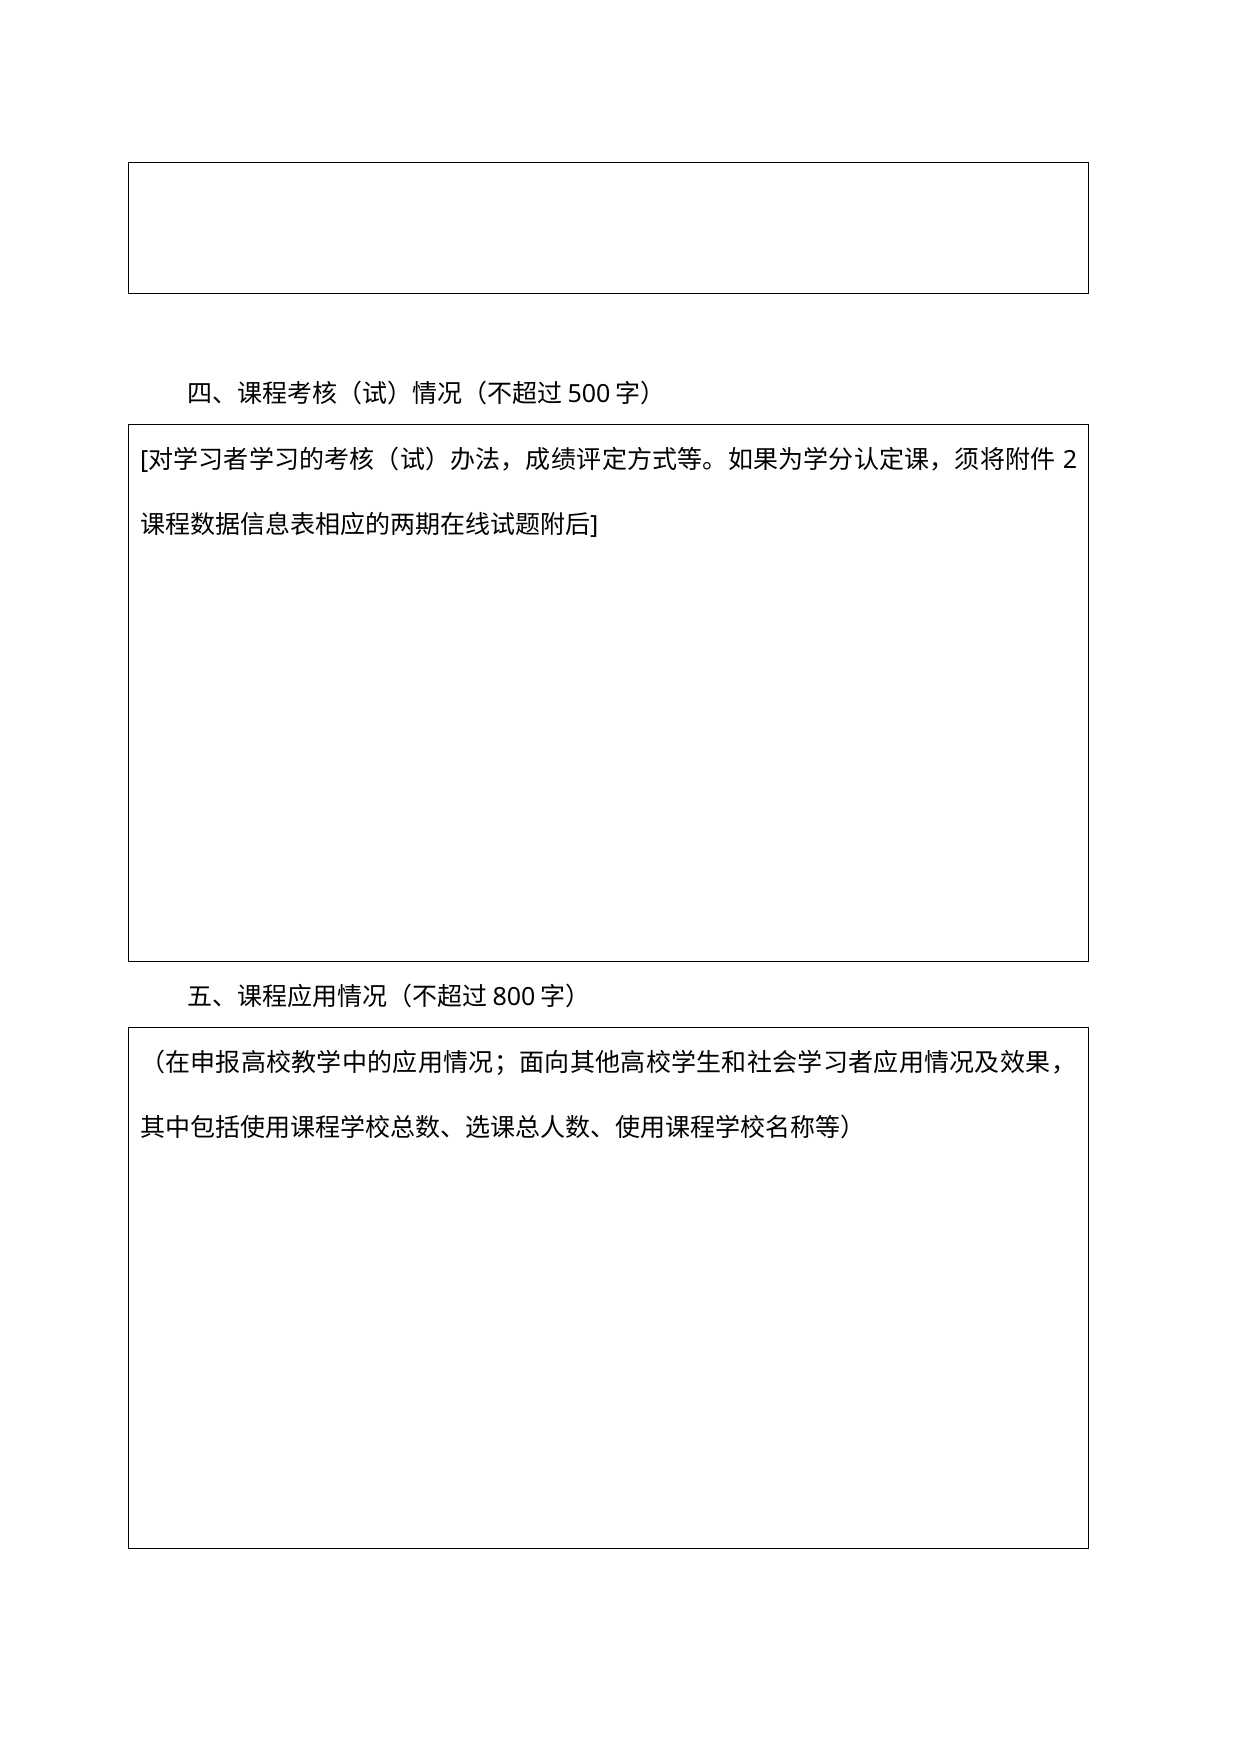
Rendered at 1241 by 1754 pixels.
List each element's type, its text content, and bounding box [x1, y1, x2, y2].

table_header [129, 1028, 1088, 1548]
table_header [129, 163, 1088, 293]
table_header [对学习者学习的考核（试）办法，成绩评定方式等。如果为学分认定课，须将附件2课程数据信息表相应的两期在线试题附后] [129, 425, 1088, 961]
text 五、课程应用情况（不超过800字） [187, 962, 1053, 1027]
text 四、课程考核（试）情况（不超过500字） [187, 359, 1053, 424]
